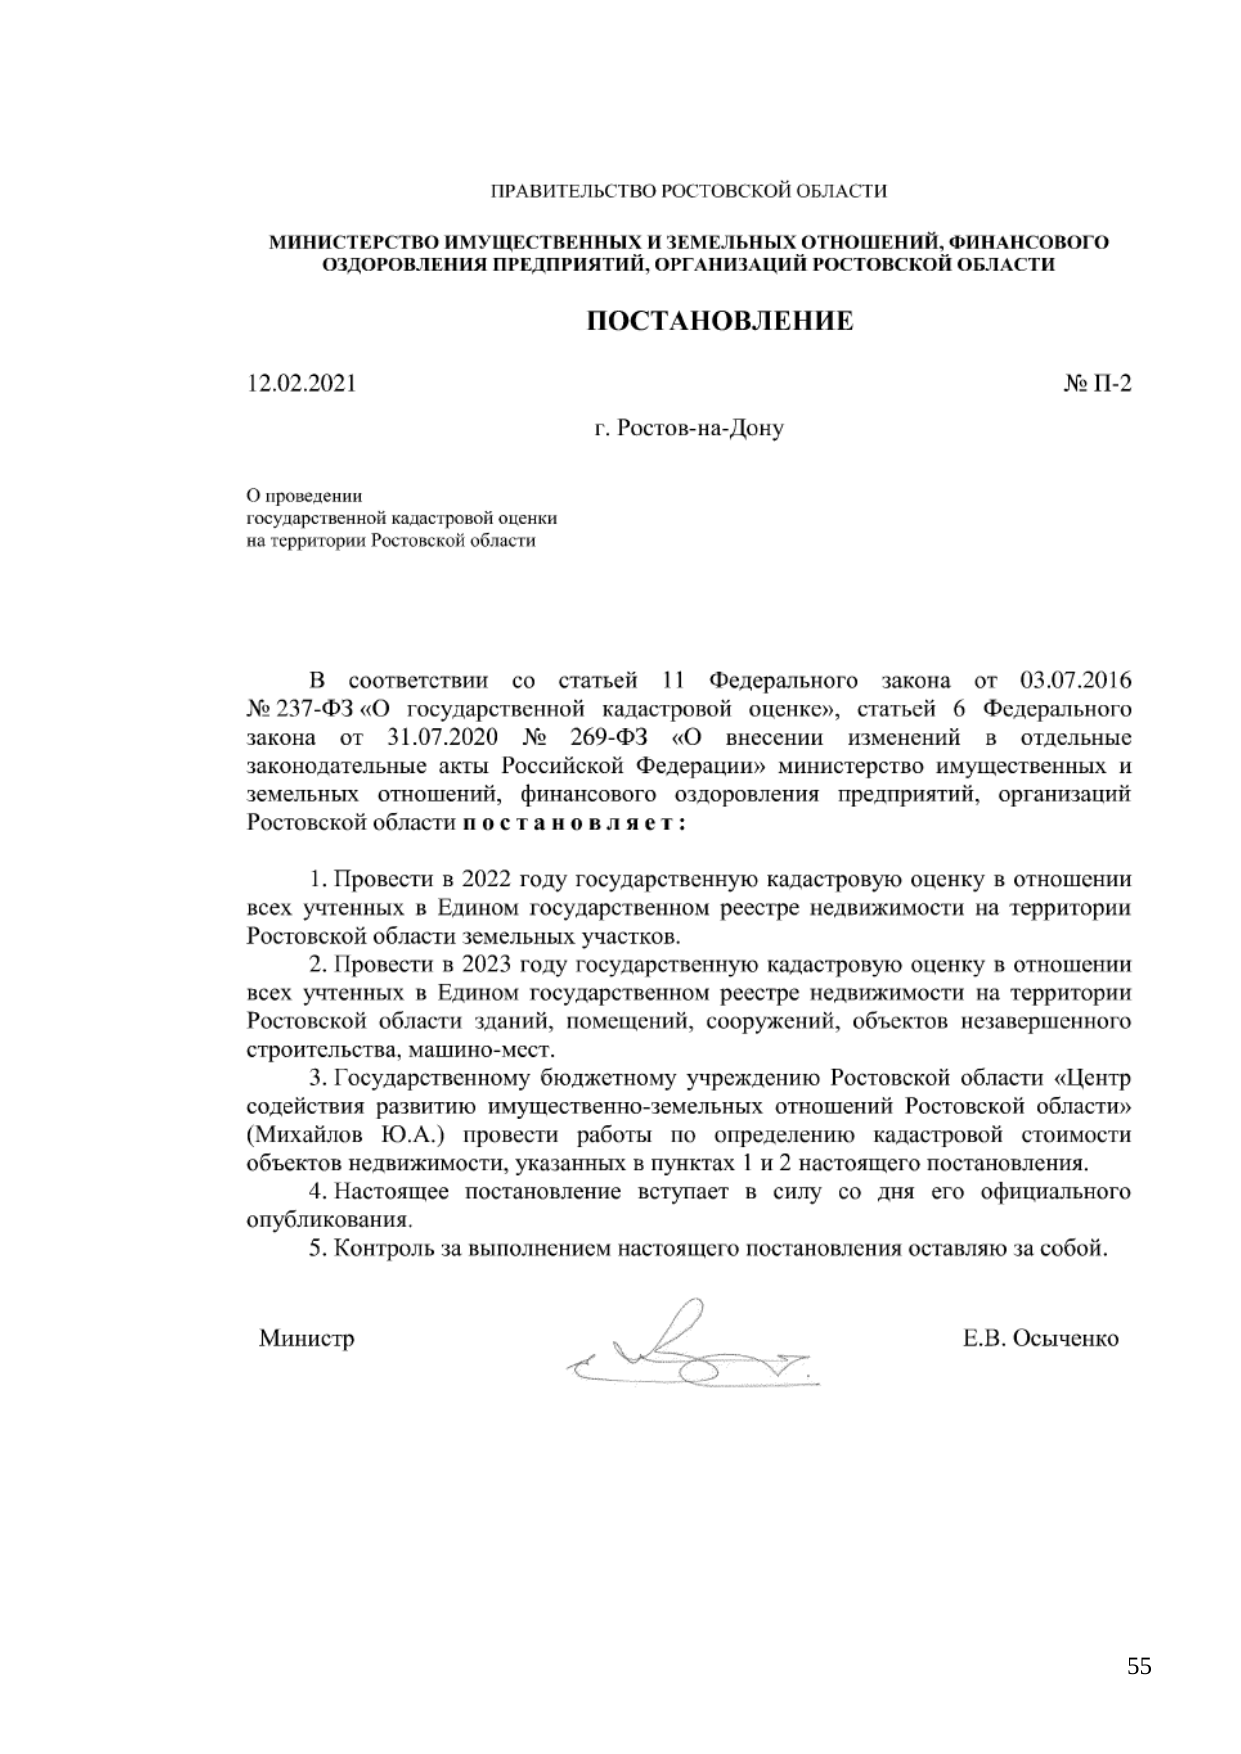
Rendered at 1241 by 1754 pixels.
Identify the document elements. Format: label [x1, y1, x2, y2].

picture [132, 118, 1152, 1561]
